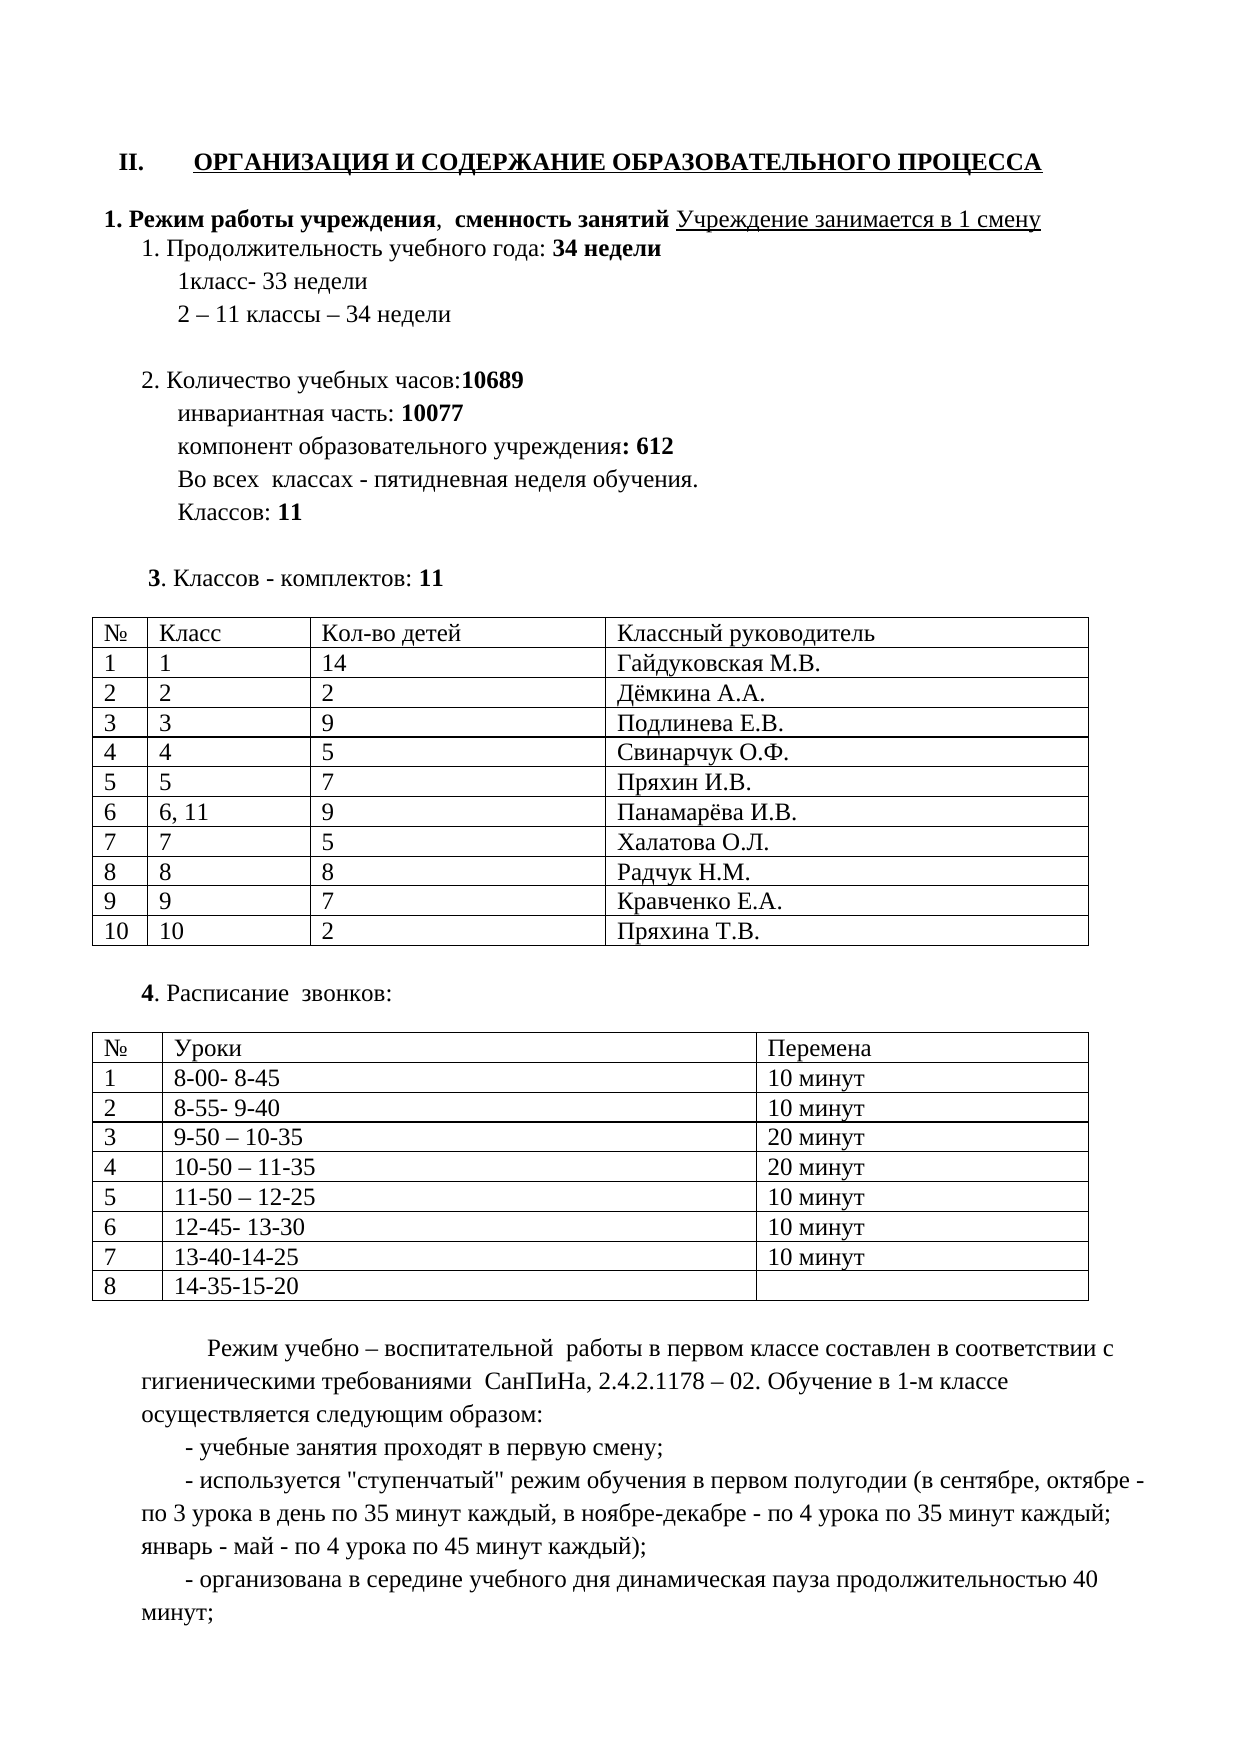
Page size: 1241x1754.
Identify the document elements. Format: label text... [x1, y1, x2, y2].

table_cell 8 [93, 857, 147, 885]
table_header Класс [148, 618, 310, 647]
table_cell 5 [93, 1182, 162, 1211]
list 1класс- 33 недели [141, 266, 1152, 295]
table_cell Радчук Н.М. [606, 857, 1088, 885]
table_cell 8 [148, 857, 310, 885]
table_cell 7 [311, 767, 605, 796]
list Во всех классах - пятидневная неделя обучения. [141, 464, 1152, 493]
list 1. Продолжительность учебного года: 34 недели [141, 233, 1152, 262]
table_cell 8 [311, 857, 605, 885]
list 4. Расписание звонков: [141, 978, 1152, 1007]
table_cell 6 [93, 797, 147, 826]
table_cell 20 минут [757, 1123, 1088, 1151]
table_cell 10 [148, 916, 310, 945]
table_header Классный руководитель [606, 618, 1088, 647]
table_cell 7 [93, 827, 147, 856]
table_cell 5 [93, 767, 147, 796]
table_cell 6, 11 [148, 797, 310, 826]
table_cell 9 [311, 708, 605, 736]
table_cell 9-50 – 10-35 [163, 1123, 756, 1151]
table_cell Пряхин И.В. [606, 767, 1088, 796]
table_cell 4 [93, 1152, 162, 1181]
table_cell Пряхина Т.В. [606, 916, 1088, 945]
table_cell 3 [93, 708, 147, 736]
text 1. Режим работы учреждения, сменность занятий Учреждение занимается в 1 смену [103, 204, 1152, 233]
table_cell 7 [148, 827, 310, 856]
table_cell 5 [311, 827, 605, 856]
table_cell 14 [311, 648, 605, 677]
table_cell Кравченко Е.А. [606, 886, 1088, 915]
table_cell 2 [93, 1093, 162, 1121]
table_cell 12-45- 13-30 [163, 1212, 756, 1241]
table_header № [93, 1033, 162, 1062]
table_cell 7 [311, 886, 605, 915]
table_cell 7 [93, 1242, 162, 1270]
table_cell 10 минут [757, 1182, 1088, 1211]
table_header Кол-во детей [311, 618, 605, 647]
table_cell 10 минут [757, 1242, 1088, 1270]
table_cell 9 [311, 797, 605, 826]
table_header Перемена [757, 1033, 1088, 1062]
list 2. Количество учебных часов:10689 [141, 365, 1152, 394]
table_cell 14-35-15-20 [163, 1271, 756, 1300]
table_cell 10 минут [757, 1212, 1088, 1241]
table_cell 8 [93, 1271, 162, 1300]
table_cell 6 [93, 1212, 162, 1241]
table_cell Халатова О.Л. [606, 827, 1088, 856]
list 2 – 11 классы – 34 недели [141, 299, 1152, 328]
table_cell Дёмкина А.А. [606, 678, 1088, 707]
table_cell 10 минут [757, 1093, 1088, 1121]
list компонент образовательного учреждения: 612 [141, 431, 1152, 460]
table_cell 11-50 – 12-25 [163, 1182, 756, 1211]
table_cell 8-00- 8-45 [163, 1063, 756, 1092]
table_cell 2 [311, 678, 605, 707]
table_cell 10 минут [757, 1063, 1088, 1092]
table_cell Панамарёва И.В. [606, 797, 1088, 826]
table_cell 9 [148, 886, 310, 915]
list инвариантная часть: 10077 [141, 398, 1152, 427]
table_cell 2 [148, 678, 310, 707]
table_cell Подлинева Е.В. [606, 708, 1088, 736]
list 3. Классов - комплектов: 11 [103, 563, 1152, 592]
table_header № [93, 618, 147, 647]
table_cell 5 [311, 738, 605, 766]
table_cell Гайдуковская М.В. [606, 648, 1088, 677]
table_cell 3 [148, 708, 310, 736]
table_cell 4 [93, 738, 147, 766]
list Классов: 11 [141, 497, 1152, 526]
table_cell 5 [148, 767, 310, 796]
table_cell 10 [93, 916, 147, 945]
table_cell 2 [93, 678, 147, 707]
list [141, 1333, 1152, 1626]
table_cell 1 [93, 648, 147, 677]
table_cell [757, 1271, 1088, 1300]
table_cell 4 [148, 738, 310, 766]
table_header Уроки [163, 1033, 756, 1062]
table_cell 8-55- 9-40 [163, 1093, 756, 1121]
table_cell 2 [311, 916, 605, 945]
table_cell 20 минут [757, 1152, 1088, 1181]
list ОРГАНИЗАЦИЯ И СОДЕРЖАНИЕ ОБРАЗОВАТЕЛЬНОГО ПРОЦЕССА [118, 147, 1152, 176]
table_cell 9 [93, 886, 147, 915]
table_cell 1 [93, 1063, 162, 1092]
table_cell 1 [148, 648, 310, 677]
table_cell Свинарчук О.Ф. [606, 738, 1088, 766]
table_cell 10-50 – 11-35 [163, 1152, 756, 1181]
table_cell 13-40-14-25 [163, 1242, 756, 1270]
table_cell 3 [93, 1123, 162, 1151]
